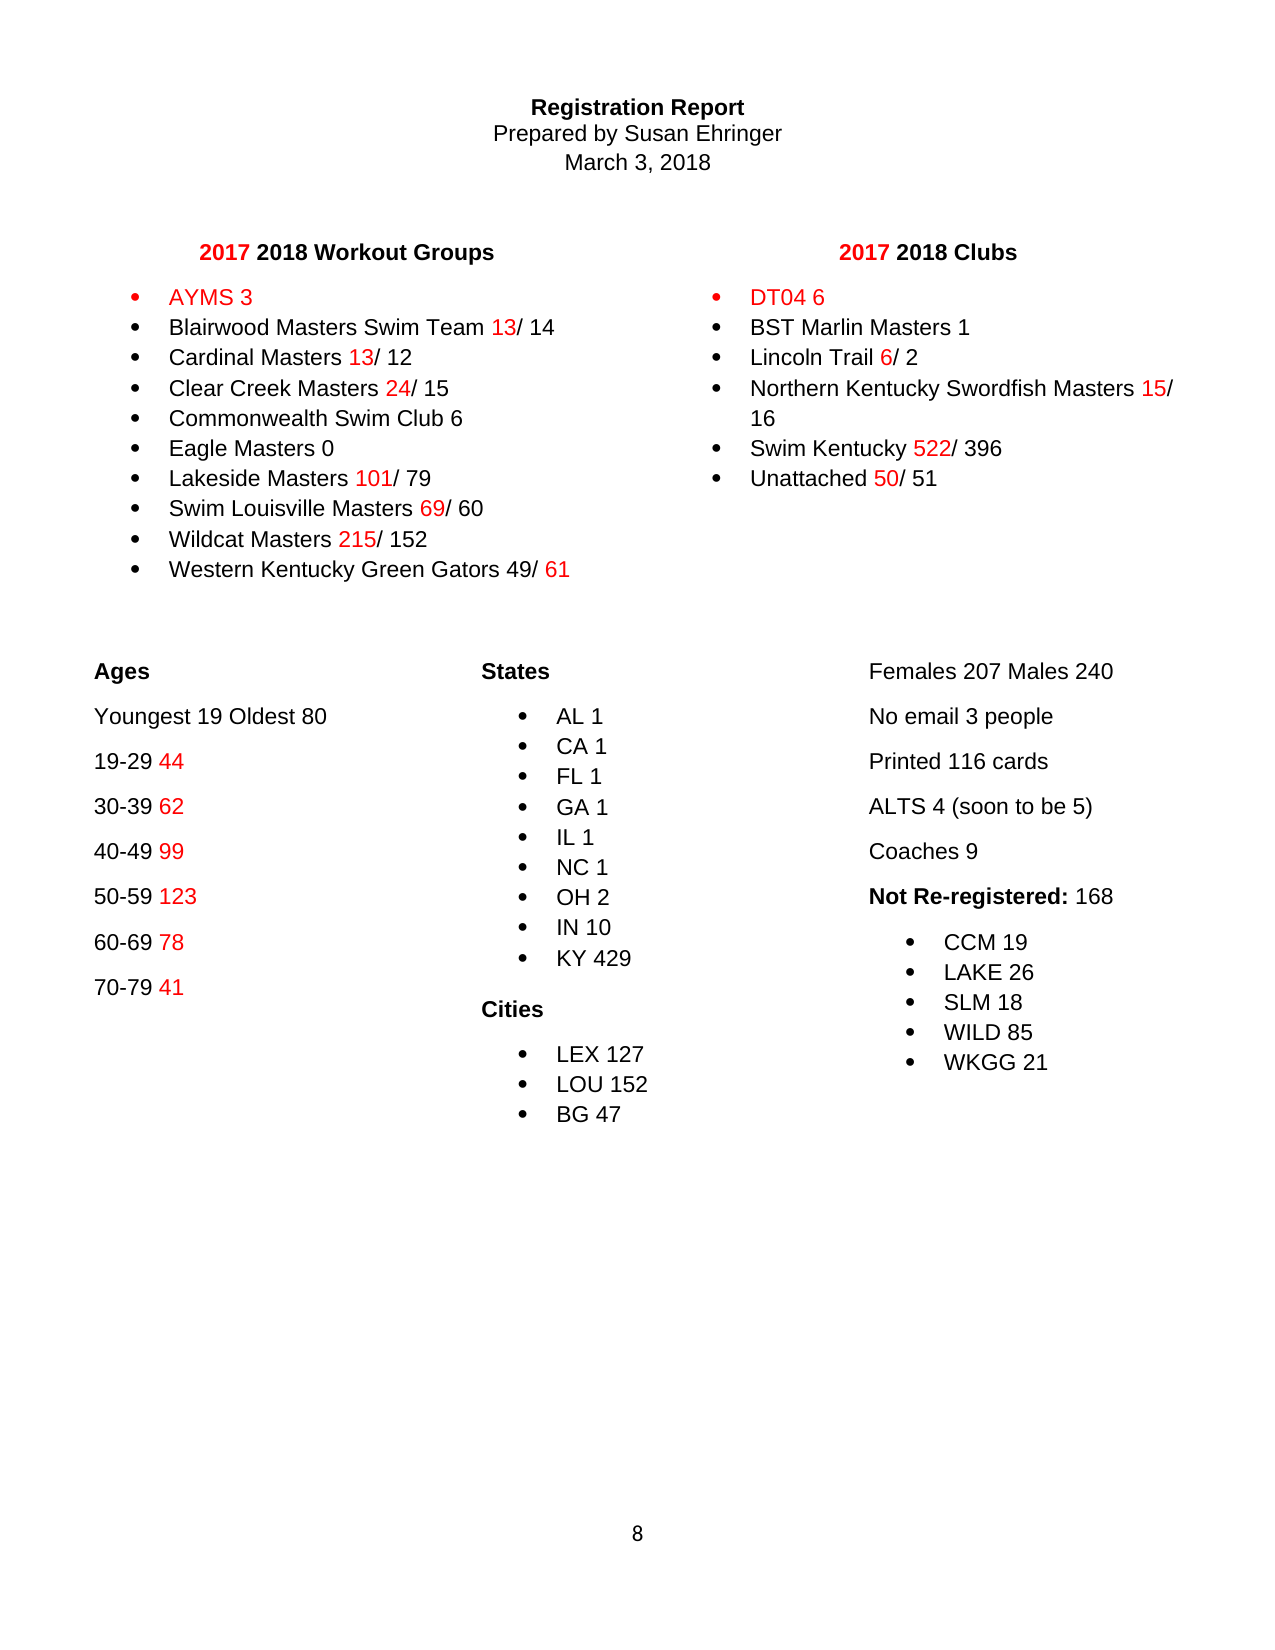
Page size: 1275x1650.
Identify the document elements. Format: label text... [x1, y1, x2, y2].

list IL 1 [519, 824, 794, 850]
text Prepared by Susan Ehringer March 3, 2018 [94, 120, 1181, 175]
text 40-49 99 [94, 838, 406, 864]
list Lakeside Masters 101/ 79 [131, 465, 600, 491]
text Registration Report [94, 94, 1181, 120]
text 30-39 62 [94, 793, 406, 819]
list Swim Kentucky 522/ 396 [712, 435, 1181, 461]
list Blairwood Masters Swim Team 13/ 14 [131, 314, 600, 340]
list SLM 18 [906, 989, 1181, 1015]
list Wildcat Masters 215/ 152 [131, 526, 600, 552]
list GA 1 [519, 793, 794, 820]
list Clear Creek Masters 24/ 15 [131, 374, 600, 401]
list Cardinal Masters 13/ 12 [131, 344, 600, 371]
list CA 1 [519, 733, 794, 759]
list LOU 152 [519, 1071, 794, 1097]
list Eagle Masters 0 [131, 435, 600, 461]
list OH 2 [519, 884, 794, 911]
text Cities [481, 996, 794, 1022]
text Youngest 19 Oldest 80 [94, 703, 406, 729]
text No email 3 people [869, 703, 1181, 729]
list Swim Louisville Masters 69/ 60 [131, 495, 600, 522]
list Lincoln Trail 6/ 2 [712, 344, 1181, 371]
list FL 1 [519, 763, 794, 790]
text Females 207 Males 240 [869, 658, 1181, 684]
list IN 10 [519, 914, 794, 941]
list Unattached 50/ 51 [712, 465, 1181, 491]
list DT04 6 [712, 284, 1181, 310]
list CCM 19 [906, 928, 1181, 955]
text 2017 2018 Clubs [675, 239, 1181, 265]
list KY 429 [519, 944, 794, 971]
text Not Re-registered: 168 [869, 883, 1181, 910]
list Northern Kentucky Swordfish Masters 15/ 16 [712, 374, 1181, 431]
text 70-79 41 [94, 973, 406, 1000]
text ALTS 4 (soon to be 5) [869, 793, 1181, 819]
list Western Kentucky Green Gators 49/ 61 [131, 556, 600, 582]
text 19-29 44 [94, 748, 406, 774]
text 50-59 123 [94, 883, 406, 910]
list NC 1 [519, 854, 794, 880]
text States [481, 658, 794, 684]
text Printed 116 cards [869, 748, 1181, 774]
list Commonwealth Swim Club 6 [131, 405, 600, 431]
list AL 1 [519, 703, 794, 729]
text Coaches 9 [869, 838, 1181, 864]
text 2017 2018 Workout Groups [94, 239, 600, 265]
list LEX 127 [519, 1041, 794, 1067]
list BST Marlin Masters 1 [712, 314, 1181, 340]
text Ages [94, 658, 406, 684]
list WKGG 21 [906, 1049, 1181, 1076]
list AYMS 3 [131, 284, 600, 310]
list WILD 85 [906, 1019, 1181, 1045]
list LAKE 26 [906, 959, 1181, 985]
text 60-69 78 [94, 928, 406, 955]
list BG 47 [519, 1101, 794, 1127]
